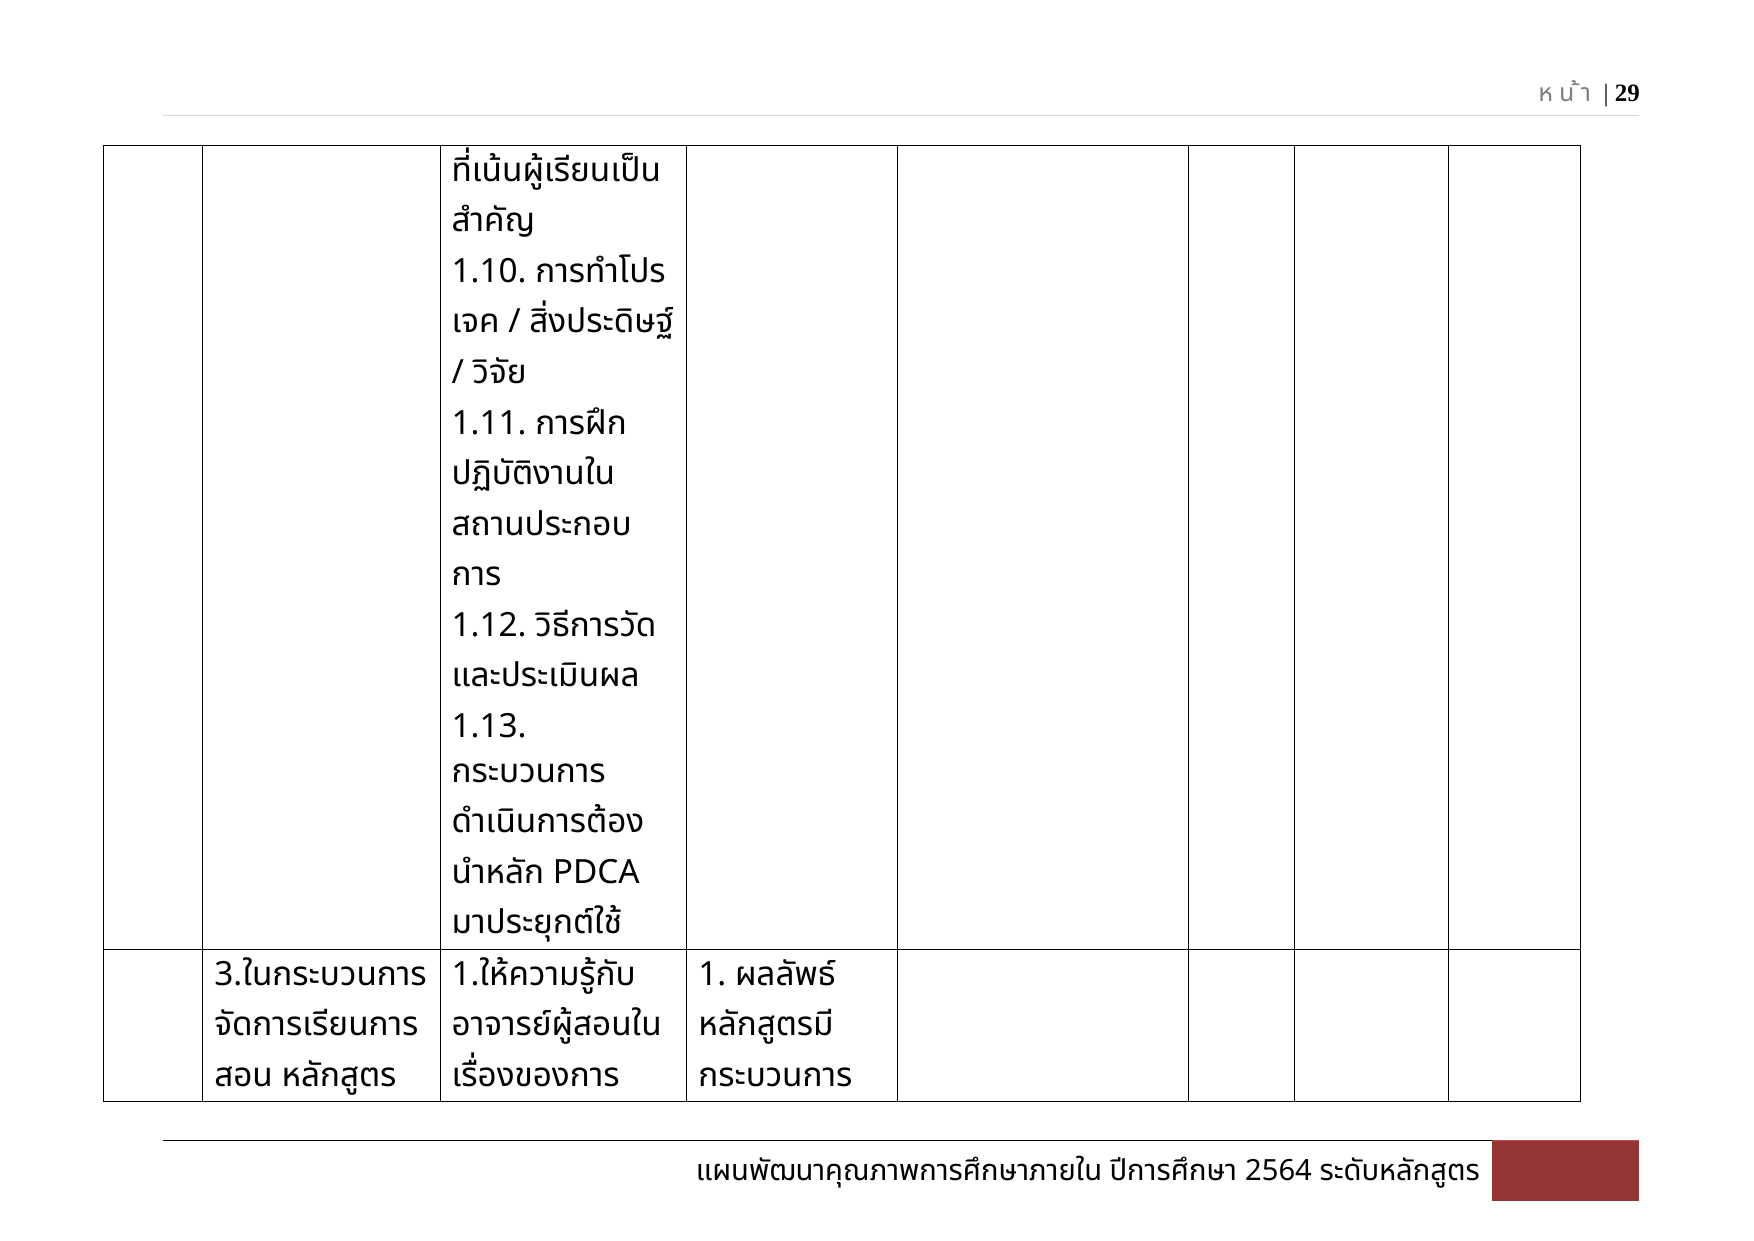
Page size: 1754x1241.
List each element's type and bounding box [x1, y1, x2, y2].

table_cell [104, 146, 202, 949]
table_cell [1189, 950, 1294, 1101]
table_cell [441, 950, 686, 1101]
table_cell [1295, 146, 1448, 949]
table_cell [898, 146, 1188, 949]
table_cell [1449, 146, 1580, 949]
table_cell [1295, 950, 1448, 1101]
table_cell [441, 146, 686, 949]
table_cell [104, 950, 202, 1101]
table_cell [687, 950, 897, 1101]
table_cell [203, 146, 440, 949]
table_cell [1449, 950, 1580, 1101]
table_cell [898, 950, 1188, 1101]
table_cell [1189, 146, 1294, 949]
table_cell [687, 146, 897, 949]
table_cell [203, 950, 440, 1101]
